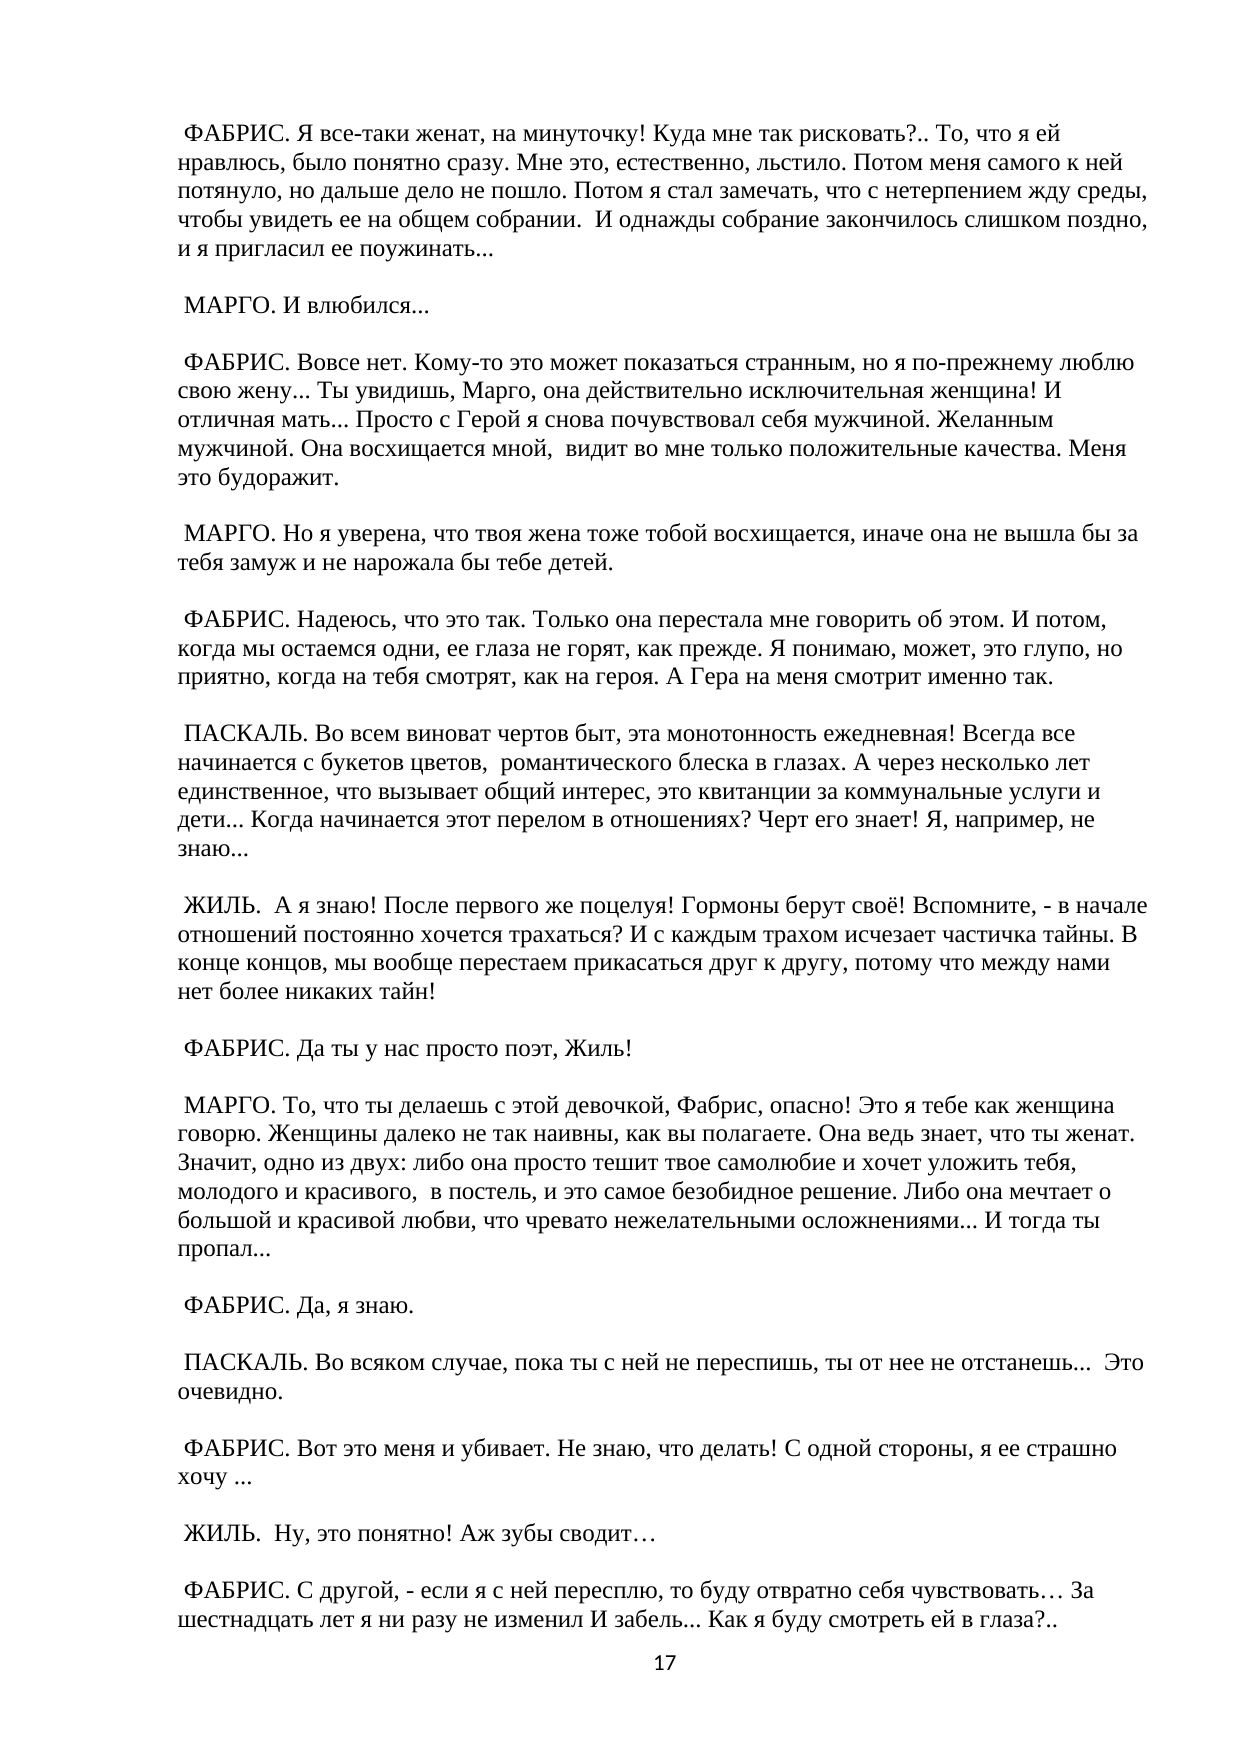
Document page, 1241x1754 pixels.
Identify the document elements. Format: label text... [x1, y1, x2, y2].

text МАРГО. То, что ты делаешь с этой девочкой, Фабрис, опасно! Это я тебе как женщина говорю. Женщины далеко не так наивны, как вы полагаете. Она ведь знает, что ты женат. Значит, одно из двух: либо она просто тешит твое самолюбие и хочет уложить тебя, молодого и красивого, в постель, и это самое безобидное решение. Либо она мечтает о большой и красивой любви, что чревато нежелательными осложнениями... И тогда ты пропал... [177, 1090, 1152, 1262]
text ФАБРИС. Вот это меня и убивает. Не знаю, что делать! С одной стороны, я ее страшно хочу ... [177, 1433, 1152, 1490]
text МАРГО. И влюбился... [177, 290, 1152, 319]
text ФАБРИС. Надеюсь, что это так. Только она перестала мне говорить об этом. И потом, когда мы остаемся одни, ее глаза не горят, как прежде. Я понимаю, может, это глупо, но приятно, когда на тебя смотрят, как на героя. А Гера на меня смотрит именно так. [177, 604, 1152, 690]
text ФАБРИС. Вовсе нет. Кому-то это может показаться странным, но я по-прежнему люблю свою жену... Ты увидишь, Марго, она действительно исключительная женщина! И отличная мать... Просто с Герой я снова почувствовал себя мужчиной. Желанным мужчиной. Она восхищается мной, видит во мне только положительные качества. Меня это будоражит. [177, 347, 1152, 490]
text ФАБРИС. С другой, - если я с ней пересплю, то буду отвратно себя чувствовать… За шестнадцать лет я ни разу не изменил И забель... Как я буду смотреть ей в глаза?.. [177, 1575, 1152, 1632]
text ЖИЛЬ. Ну, это понятно! Аж зубы сводит… [177, 1518, 1152, 1547]
text МАРГО. Но я уверена, что твоя жена тоже тобой восхищается, иначе она не вышла бы за тебя замуж и не нарожала бы тебе детей. [177, 518, 1152, 576]
text ФАБРИС. Да ты у нас просто поэт, Жиль! [177, 1033, 1152, 1062]
text ФАБРИС. Да, я знаю. [177, 1290, 1152, 1319]
text ЖИЛЬ. А я знаю! После первого же поцелуя! Гормоны берут своё! Вспомните, - в начале отношений постоянно хочется трахаться? И с каждым трахом исчезает частичка тайны. В конце концов, мы вообще перестаем прикасаться друг к другу, потому что между нами нет более никаких тайн! [177, 890, 1152, 1005]
text ФАБРИС. Я все-таки женат, на минуточку! Куда мне так рисковать?.. То, что я ей нравлюсь, было понятно сразу. Мне это, естественно, льстило. Потом меня самого к ней потянуло, но дальше дело не пошло. Потом я стал замечать, что с нетерпением жду среды, чтобы увидеть ее на общем собрании. И однажды собрание закончилось слишком поздно, и я пригласил ее поужинать... [177, 118, 1152, 262]
text ПАСКАЛЬ. Во всем виноват чертов быт, эта монотонность ежедневная! Всегда все начинается с букетов цветов, романтического блеска в глазах. А через несколько лет единственное, что вызывает общий интерес, это квитанции за коммунальные услуги и дети... Когда начинается этот перелом в отношениях? Черт его знает! Я, например, не знаю... [177, 718, 1152, 862]
text ПАСКАЛЬ. Во всяком случае, пока ты с ней не переспишь, ты от нее не отстанешь... Это очевидно. [177, 1347, 1152, 1404]
